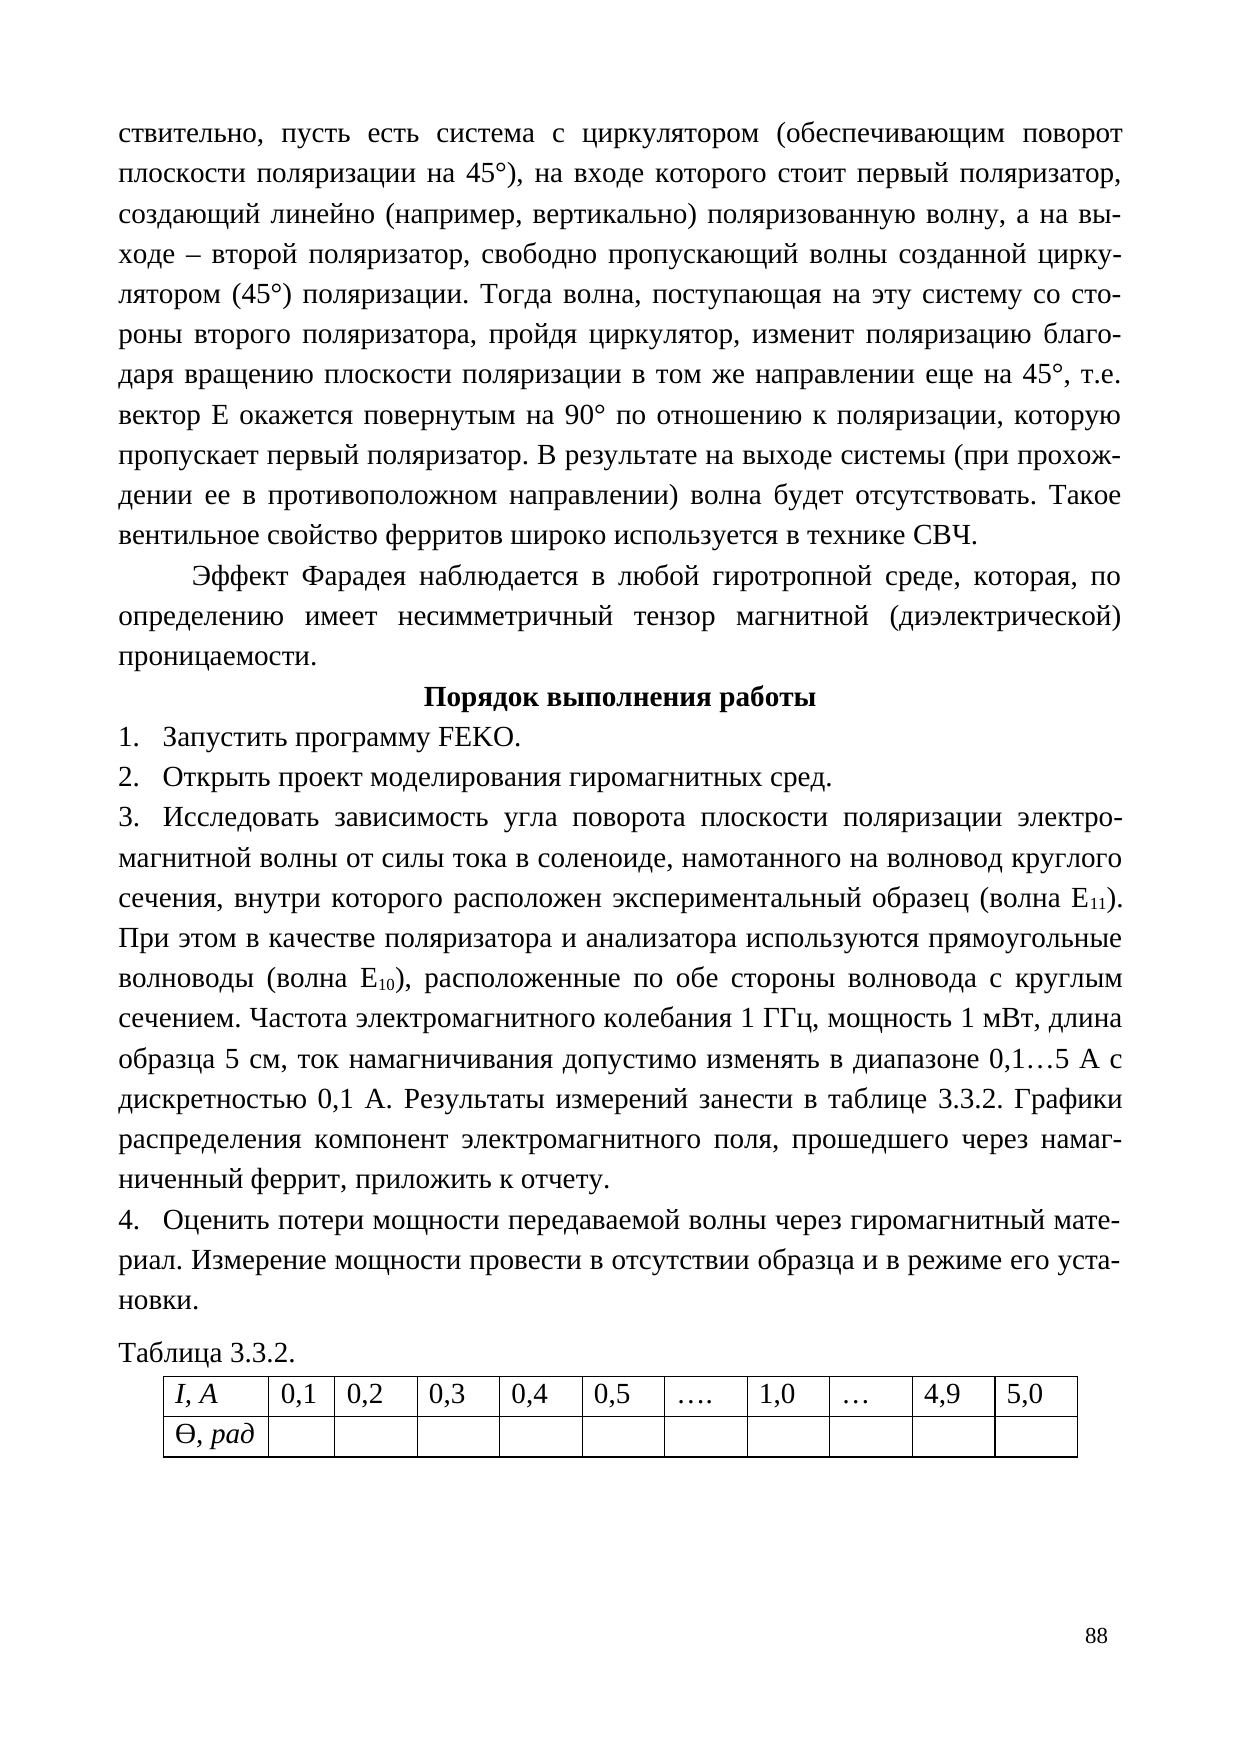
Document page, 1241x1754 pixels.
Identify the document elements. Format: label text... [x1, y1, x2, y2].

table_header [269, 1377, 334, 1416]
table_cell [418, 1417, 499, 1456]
list Запустить программу FEKO. [118, 719, 1155, 752]
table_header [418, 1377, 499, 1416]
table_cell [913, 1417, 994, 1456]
subtitle Порядок выполнения работы [424, 679, 1155, 712]
list Исследовать зависимость угла поворота плоскости поляризации электро- магнитной волны от силы тока в соленоиде, намотанного на волновод круглого сечения, внутри которого расположен экспериментальный образец (волна E11). При этом в качестве поляризатора и анализатора используются прямоугольные волноводы (волна E10), расположенные по обе стороны волновода с круглым сечением. Частота электромагнитного колебания 1 ГГц, мощность 1 мВт, длина образца 5 см, ток намагничивания допустимо изменять в диапазоне 0,1…5 А c дискретностью 0,1 А. Результаты измерений занести в таблице 3.3.2. Графики распределения компонент электромагнитного поля, прошедшего через намаг- ниченный феррит, приложить к отчету. [118, 799, 1123, 1195]
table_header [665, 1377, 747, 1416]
text ствительно, пусть есть система с циркулятором (обеспечивающим поворот плоскости поляризации на 45°), на входе которого стоит первый поляризатор, создающий линейно (например, вертикально) поляризованную волну, а на вы- ходе – второй поляризатор, свободно пропускающий волны созданной цирку- лятором (45°) поляризации. Тогда волна, поступающая на эту систему со сто- роны второго поляризатора, пройдя циркулятор, изменит поляризацию благо- даря вращению плоскости поляризации в том же направлении еще на 45°, т.е. вектор Е окажется повернутым на 90° по отношению к поляризации, которую пропускает первый поляризатор. В результате на выходе системы (при прохож- дении ее в противоположном направлении) волна будет отсутствовать. Такое вентильное свойство ферритов широко используется в технике СВЧ. [118, 115, 1123, 551]
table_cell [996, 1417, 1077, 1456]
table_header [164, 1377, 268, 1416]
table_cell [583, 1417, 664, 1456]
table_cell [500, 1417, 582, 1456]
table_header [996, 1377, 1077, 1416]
text Таблица 3.3.2. [118, 1335, 1155, 1368]
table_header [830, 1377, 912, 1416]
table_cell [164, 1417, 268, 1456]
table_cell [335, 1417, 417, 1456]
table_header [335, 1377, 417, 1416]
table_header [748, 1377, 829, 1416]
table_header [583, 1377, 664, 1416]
text Эффект Фарадея наблюдается в любой гиротропной среде, которая, по определению имеет несимметричный тензор магнитной (диэлектрической) проницаемости. [118, 558, 1122, 672]
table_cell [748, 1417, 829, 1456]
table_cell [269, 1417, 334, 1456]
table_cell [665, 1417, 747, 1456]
list Открыть проект моделирования гиромагнитных сред. [118, 759, 1155, 793]
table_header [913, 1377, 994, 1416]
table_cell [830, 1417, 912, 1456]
list Оценить потери мощности передаваемой волны через гиромагнитный мате- риал. Измерение мощности провести в отсутствии образца и в режиме его уста- новки. [118, 1202, 1121, 1316]
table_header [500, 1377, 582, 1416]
